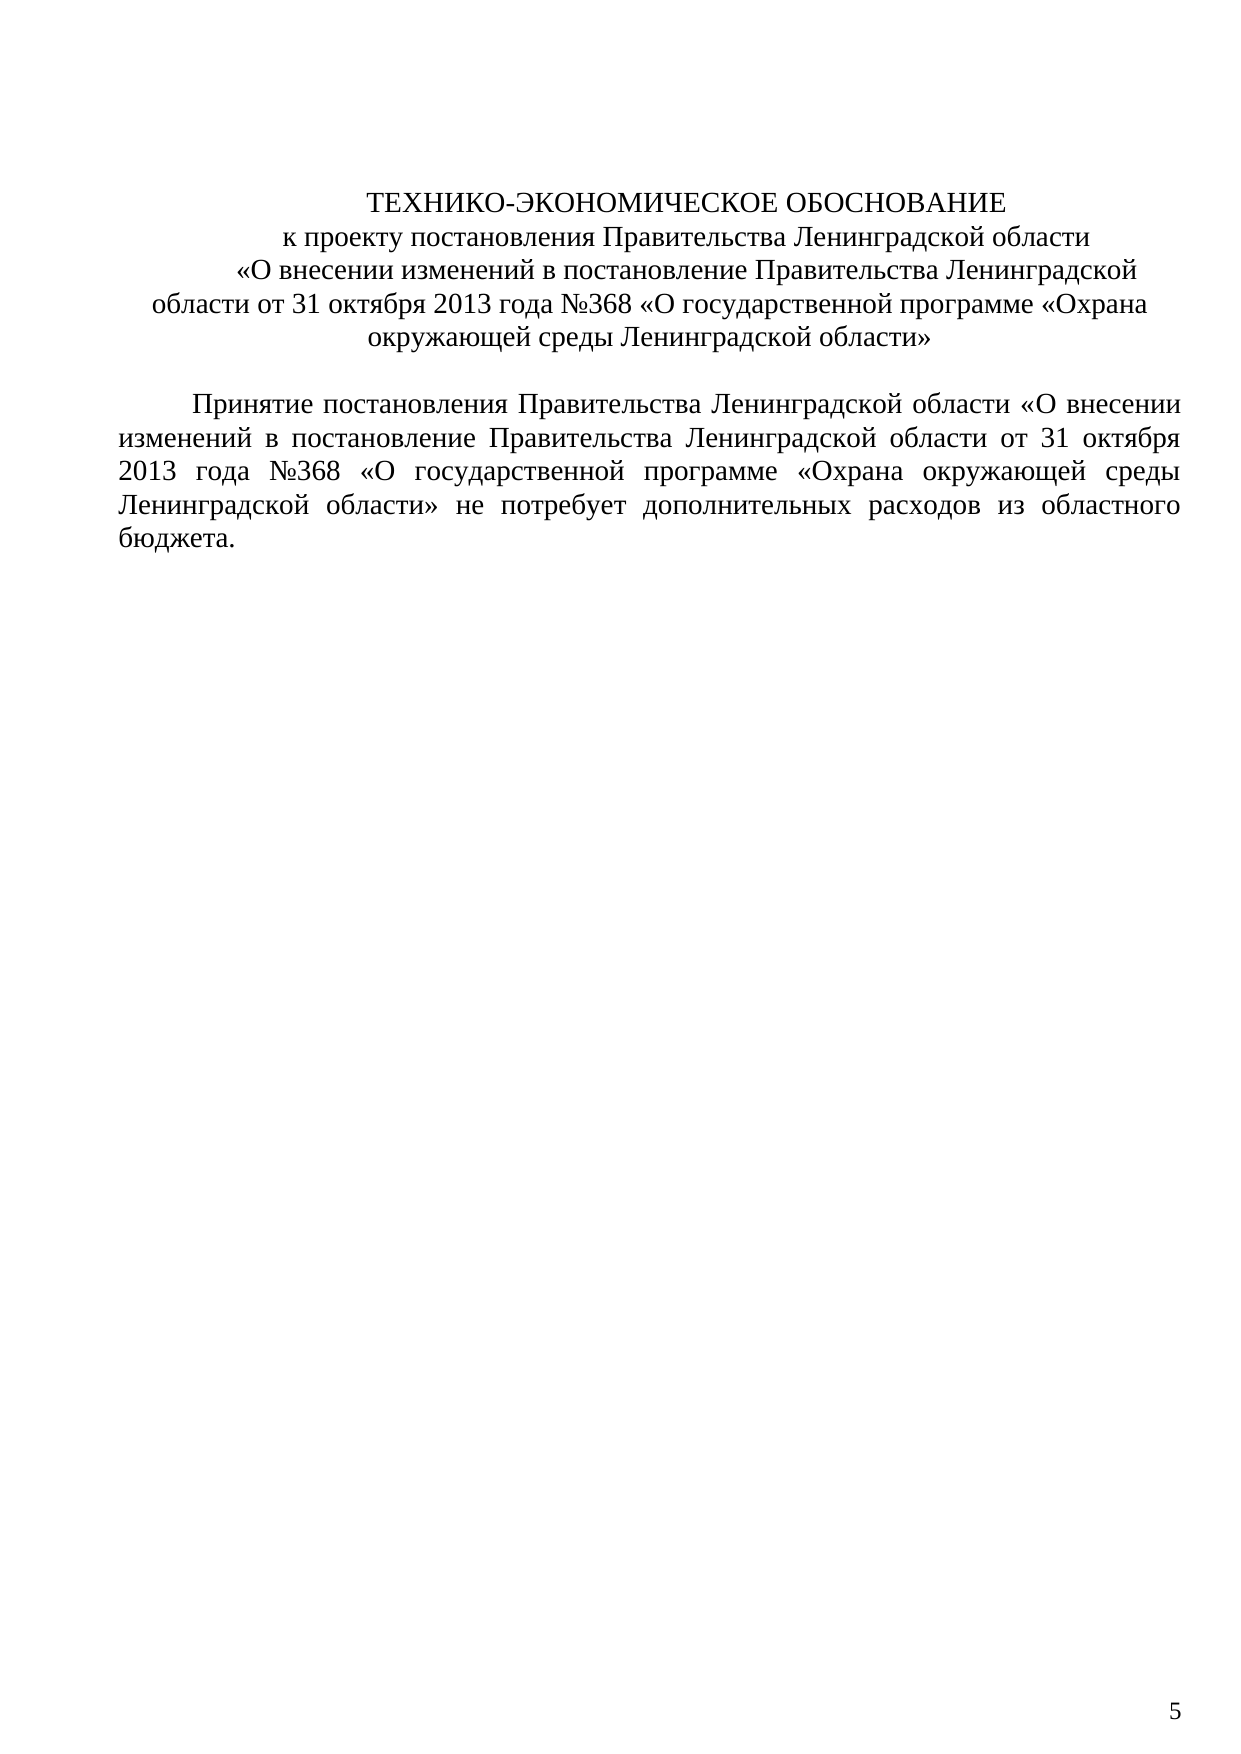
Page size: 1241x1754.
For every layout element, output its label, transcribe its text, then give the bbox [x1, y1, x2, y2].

text ТЕХНИКО-ЭКОНОМИЧЕСКОЕ ОБОСНОВАНИЕ [118, 185, 1181, 219]
title «О внесении изменений в постановление Правительства Ленинградской области от 31 октября 2013 года №368 «О государственной программе «Охрана окружающей среды Ленинградской области» [118, 252, 1181, 353]
title Принятие постановления Правительства Ленинградской области «О внесении изменений в постановление Правительства Ленинградской области от 31 октября 2013 года №368 «О государственной программе «Охрана окружающей среды Ленинградской области» не потребует дополнительных расходов из областного бюджета. [118, 386, 1181, 554]
text к проекту постановления Правительства Ленинградской области [118, 219, 1181, 252]
